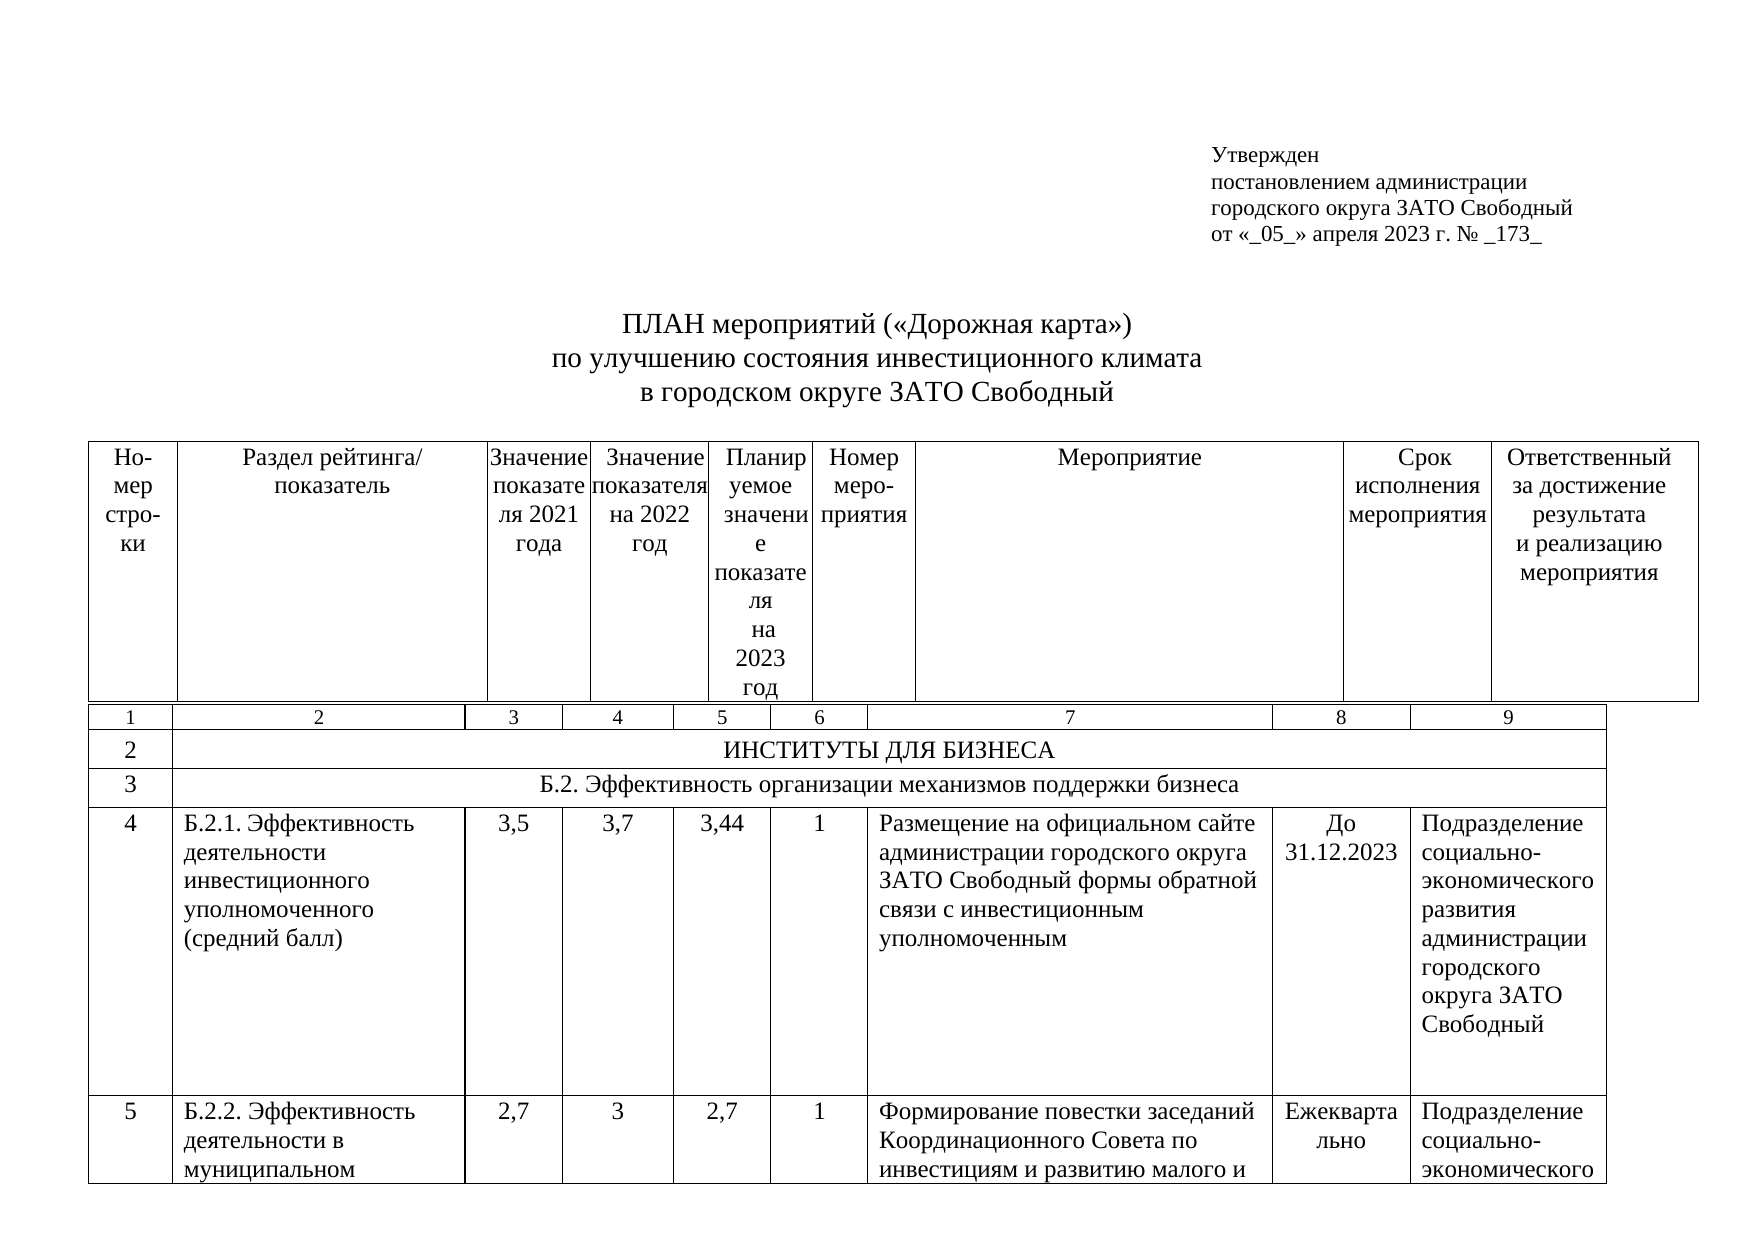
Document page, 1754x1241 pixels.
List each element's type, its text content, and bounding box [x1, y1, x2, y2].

table_cell 3 [89, 769, 172, 807]
table_cell 1 [771, 1096, 867, 1183]
table_header 5 [674, 705, 770, 729]
table_header 1 [89, 705, 172, 729]
table_cell 1 [771, 808, 867, 1095]
text от «_05_» апреля 2023 г. № _173_ [738, 220, 1636, 247]
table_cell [173, 1096, 464, 1183]
table_header Раздел рейтинга/ показатель [178, 442, 487, 701]
table_cell 2,7 [674, 1096, 770, 1183]
table_cell 5 [89, 1096, 172, 1183]
table_cell 3,44 [674, 808, 770, 1095]
table_cell До 31.12.2023 [1273, 808, 1410, 1095]
table_cell Б.2. Эффективность организации механизмов поддержки бизнеса [173, 769, 1606, 807]
table_cell Размещение на официальном сайте администрации городского округа ЗАТО Свободный формы обратной связи с инвестиционным уполномоченным [868, 808, 1272, 1095]
text городского округа ЗАТО Свободный [738, 194, 1636, 220]
table_header 2 [173, 705, 464, 729]
table_cell Подразделение социально-экономического развития администрации городского округа ЗАТО Свободный [1411, 808, 1606, 1095]
table_header Значение показателя на 2022 год [591, 442, 708, 701]
table_header Номер меро-приятия [813, 442, 915, 701]
table_cell 4 [89, 808, 172, 1095]
table_cell 2 [89, 730, 172, 768]
table_header Мероприятие [916, 442, 1343, 701]
table_header Планируемое значение показателя на 2023 год [709, 442, 812, 701]
table_header Срок исполнения мероприятия [1344, 442, 1491, 701]
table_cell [1411, 1096, 1606, 1183]
text Утвержден [738, 141, 1636, 168]
table_header Ответственный за достижение результата и реализацию мероприятия [1492, 442, 1698, 701]
table_cell 2,7 [466, 1096, 562, 1183]
table_header Значение показателя 2021 года [488, 442, 590, 701]
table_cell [868, 1096, 1272, 1183]
table_cell 3,7 [563, 808, 673, 1095]
table_header 9 [1411, 705, 1606, 729]
table_cell Ежеквартально [1273, 1096, 1410, 1183]
table_header 3 [466, 705, 562, 729]
table_header Но-мер стро-ки [89, 442, 177, 701]
table_cell 3 [563, 1096, 673, 1183]
table_header 4 [563, 705, 673, 729]
table_header 6 [771, 705, 867, 729]
text ПЛАН мероприятий («Дорожная карта») [118, 307, 1636, 340]
text по улучшению состояния инвестиционного климата в городском округе ЗАТО Свободный [118, 340, 1636, 407]
text постановлением администрации [738, 168, 1636, 194]
table_cell Б.2.1. Эффективность деятельности инвестиционного уполномоченного (средний балл) [173, 808, 464, 1095]
table_header 7 [868, 705, 1272, 729]
table_cell 3,5 [466, 808, 562, 1095]
table_header 8 [1273, 705, 1410, 729]
table_cell ИНСТИТУТЫ ДЛЯ БИЗНЕСА [173, 730, 1606, 768]
